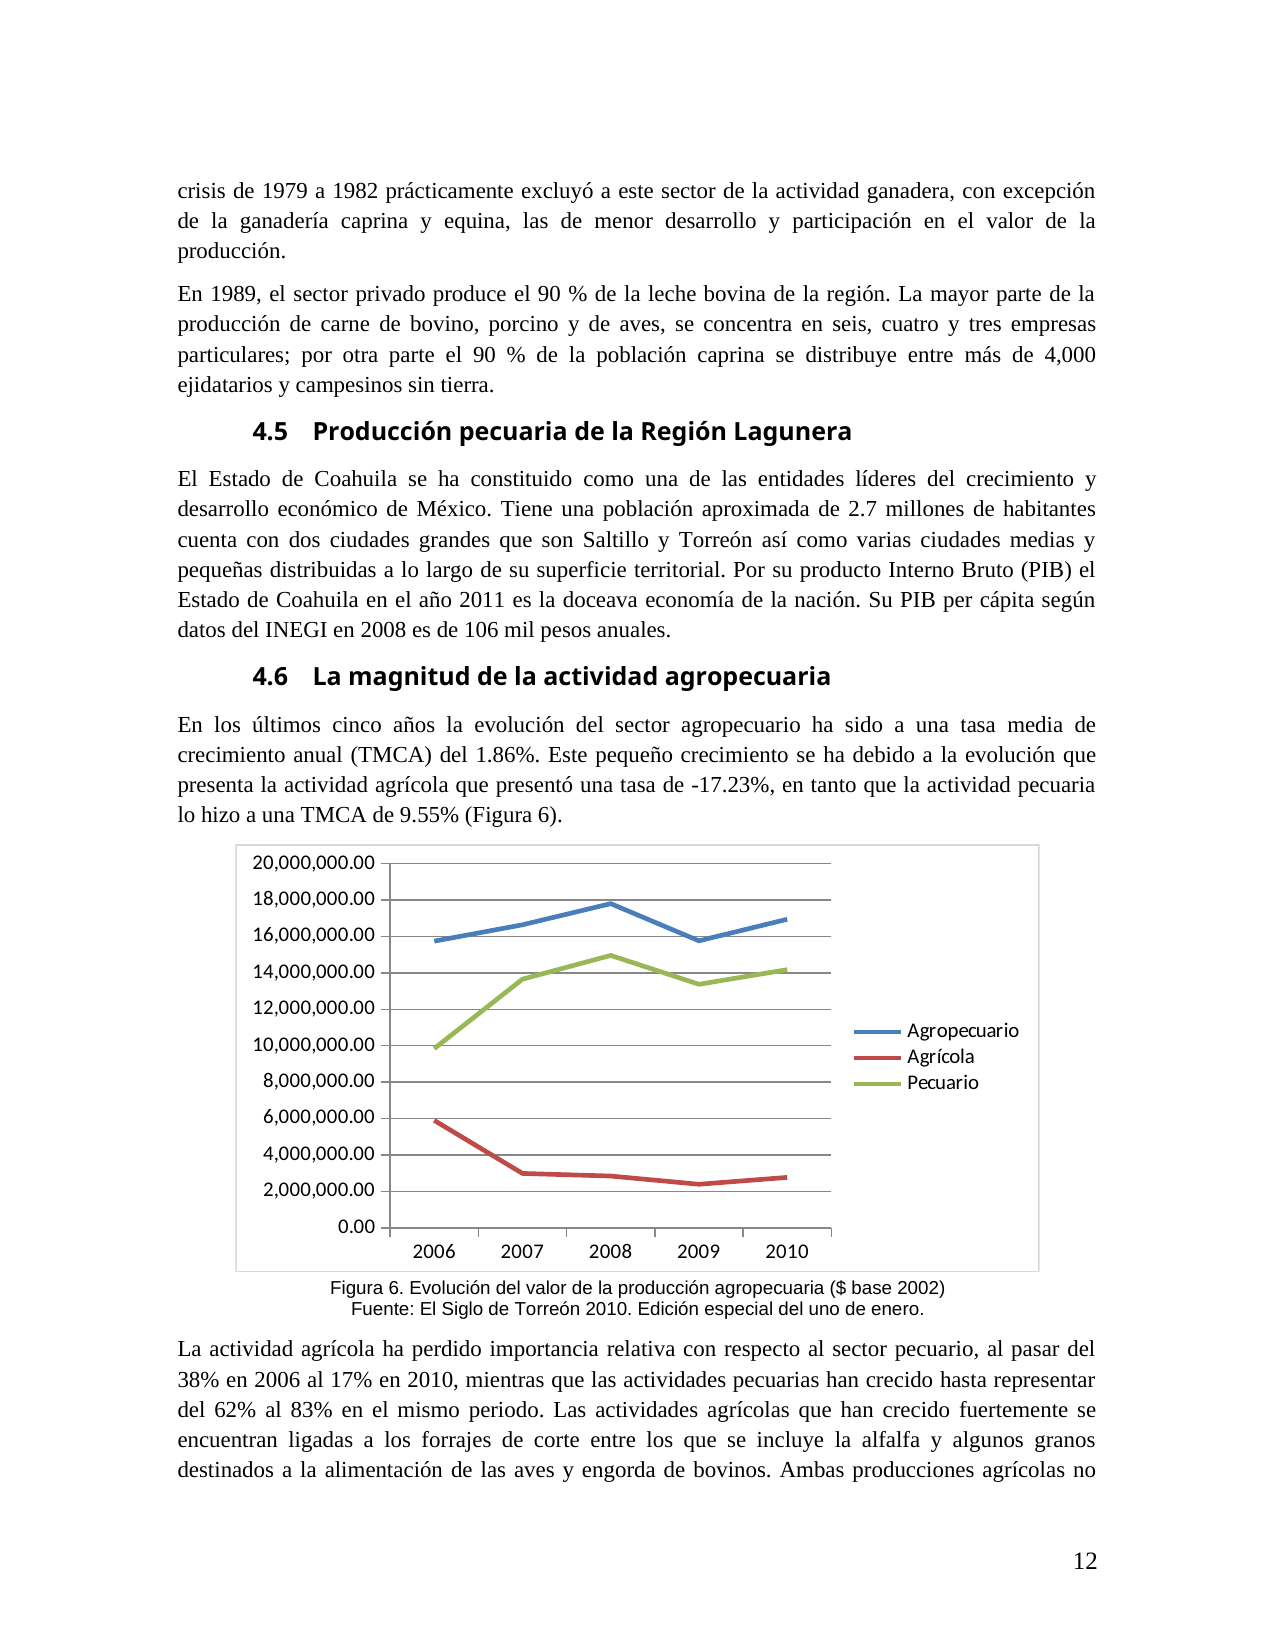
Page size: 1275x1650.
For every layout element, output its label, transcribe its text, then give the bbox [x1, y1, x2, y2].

subtitle Figura 6. Evolución del valor de la producción agropecuaria ($ base 2002) [177, 1277, 1098, 1298]
text El Estado de Coahuila se ha constituido como una de las entidades líderes del crecimiento y desarrollo económico de México. Tiene una población aproximada de 2.7 millones de habitantes cuenta con dos ciudades grandes que son Saltillo y Torreón así como varias ciudades medias y pequeñas distribuidas a lo largo de su superficie territorial. Por su producto Interno Bruto (PIB) el Estado de Coahuila en el año 2011 es la doceava economía de la nación. Su PIB per cápita según datos del INEGI en 2008 es de 106 mil pesos anuales. [177, 465, 1098, 643]
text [177, 177, 1098, 264]
text En los últimos cinco años la evolución del sector agropecuario ha sido a una tasa media de crecimiento anual (TMCA) del 1.86%. Este pequeño crecimiento se ha debido a la evolución que presenta la actividad agrícola que presentó una tasa de -17.23%, en tanto que la actividad pecuaria lo hizo a una TMCA de 9.55% (Figura 6). [177, 711, 1098, 828]
subtitle Producción pecuaria de la Región Lagunera [252, 414, 1098, 448]
text En 1989, el sector privado produce el 90 % de la leche bovina de la región. La mayor parte de la producción de carne de bovino, porcino y de aves, se concentra en seis, cuatro y tres empresas particulares; por otra parte el 90 % de la población caprina se distribuye entre más de 4,000 ejidatarios y campesinos sin tierra. [177, 280, 1098, 397]
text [177, 1335, 1098, 1483]
text Fuente: El Siglo de Torreón 2010. Edición especial del uno de enero. [177, 1298, 1098, 1320]
subtitle La magnitud de la actividad agropecuaria [252, 659, 1098, 693]
